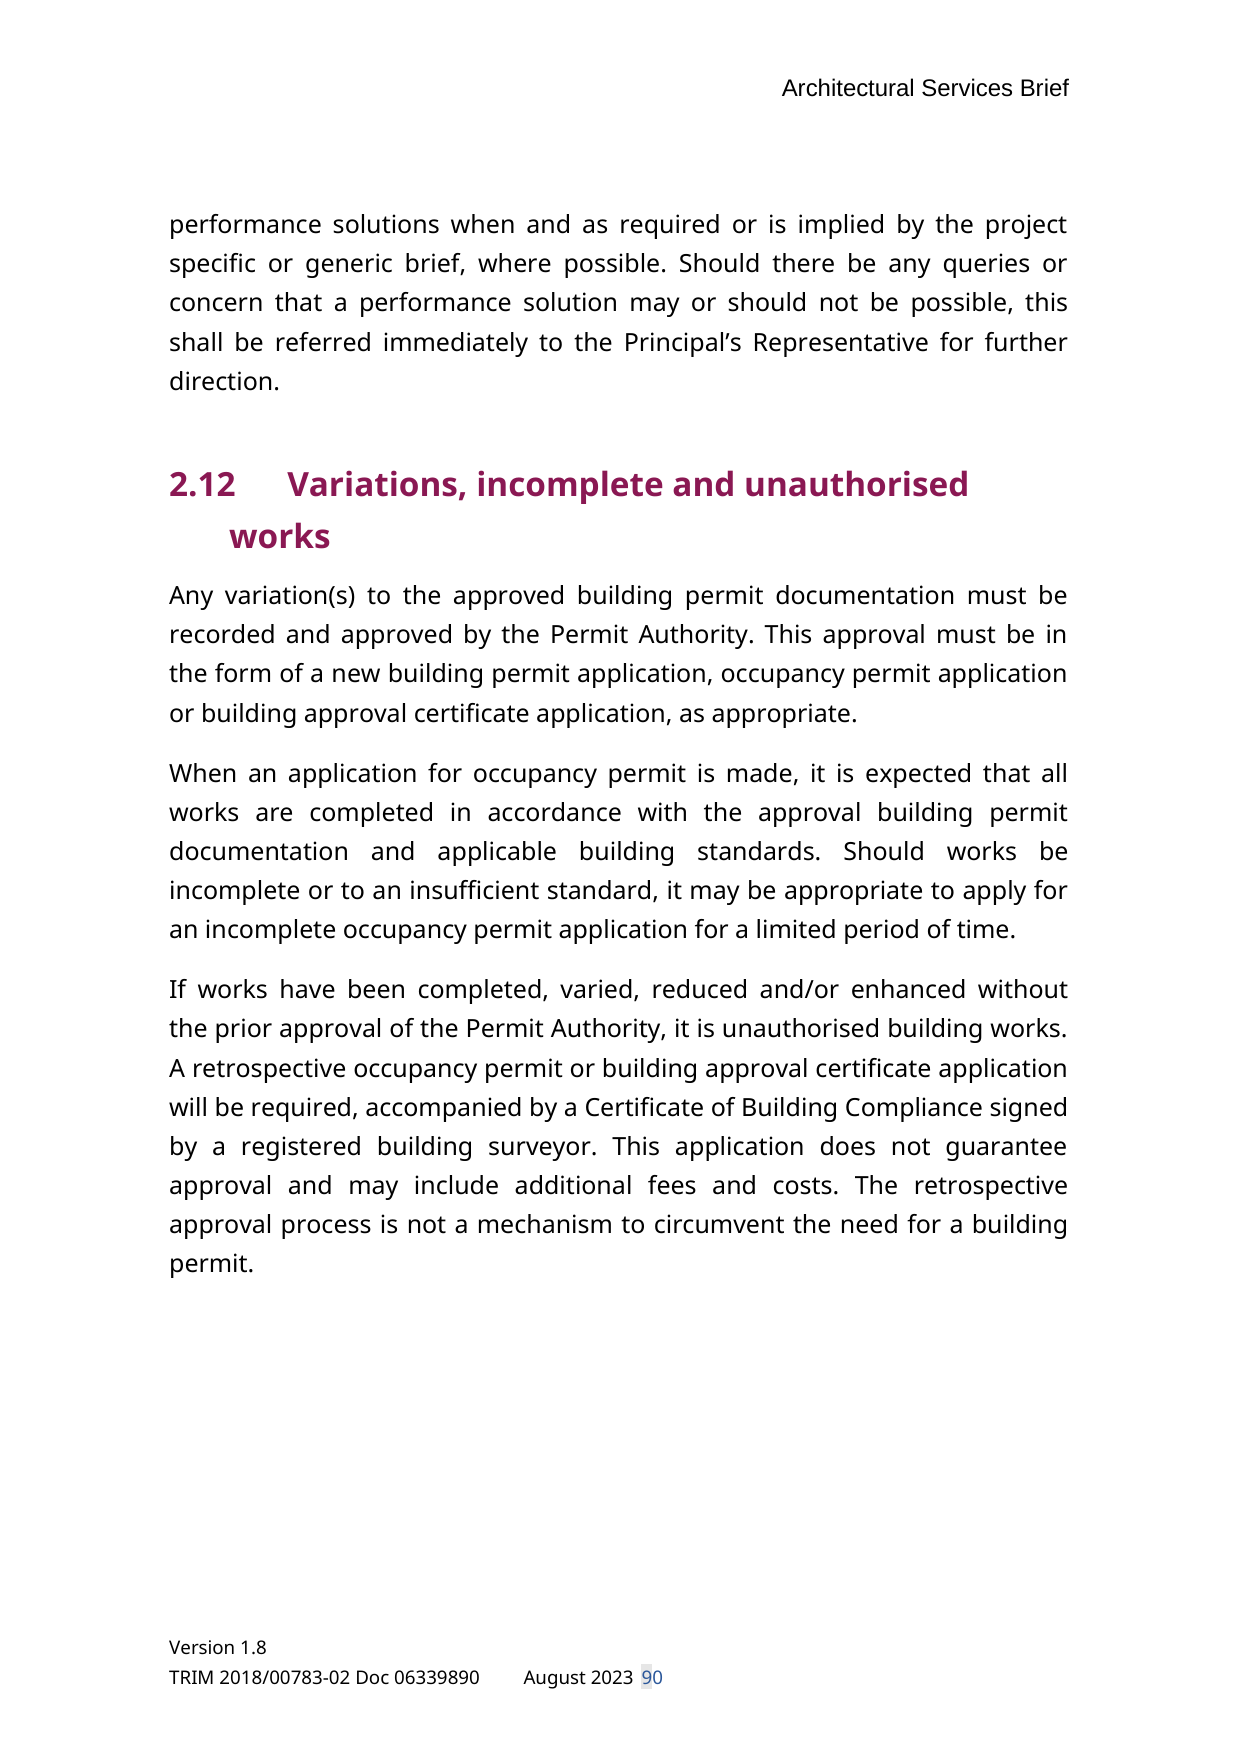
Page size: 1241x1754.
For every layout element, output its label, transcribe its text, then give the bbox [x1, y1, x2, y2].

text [169, 207, 1069, 397]
subtitle Variations, incomplete and unauthorised works [169, 461, 1069, 558]
text If works have been completed, varied, reduced and/or enhanced without the prior approval of the Permit Authority, it is unauthorised building works. A retrospective occupancy permit or building approval certificate application will be required, accompanied by a Certificate of Building Compliance signed by a registered building surveyor. This application does not guarantee approval and may include additional fees and costs. The retrospective approval process is not a mechanism to circumvent the need for a building permit. [169, 972, 1069, 1280]
text When an application for occupancy permit is made, it is expected that all works are completed in accordance with the approval building permit documentation and applicable building standards. Should works be incomplete or to an insufficient standard, it may be appropriate to apply for an incomplete occupancy permit application for a limited period of time. [169, 755, 1069, 946]
text Any variation(s) to the approved building permit documentation must be recorded and approved by the Permit Authority. This approval must be in the form of a new building permit application, occupancy permit application or building approval certificate application, as appropriate. [169, 578, 1069, 729]
